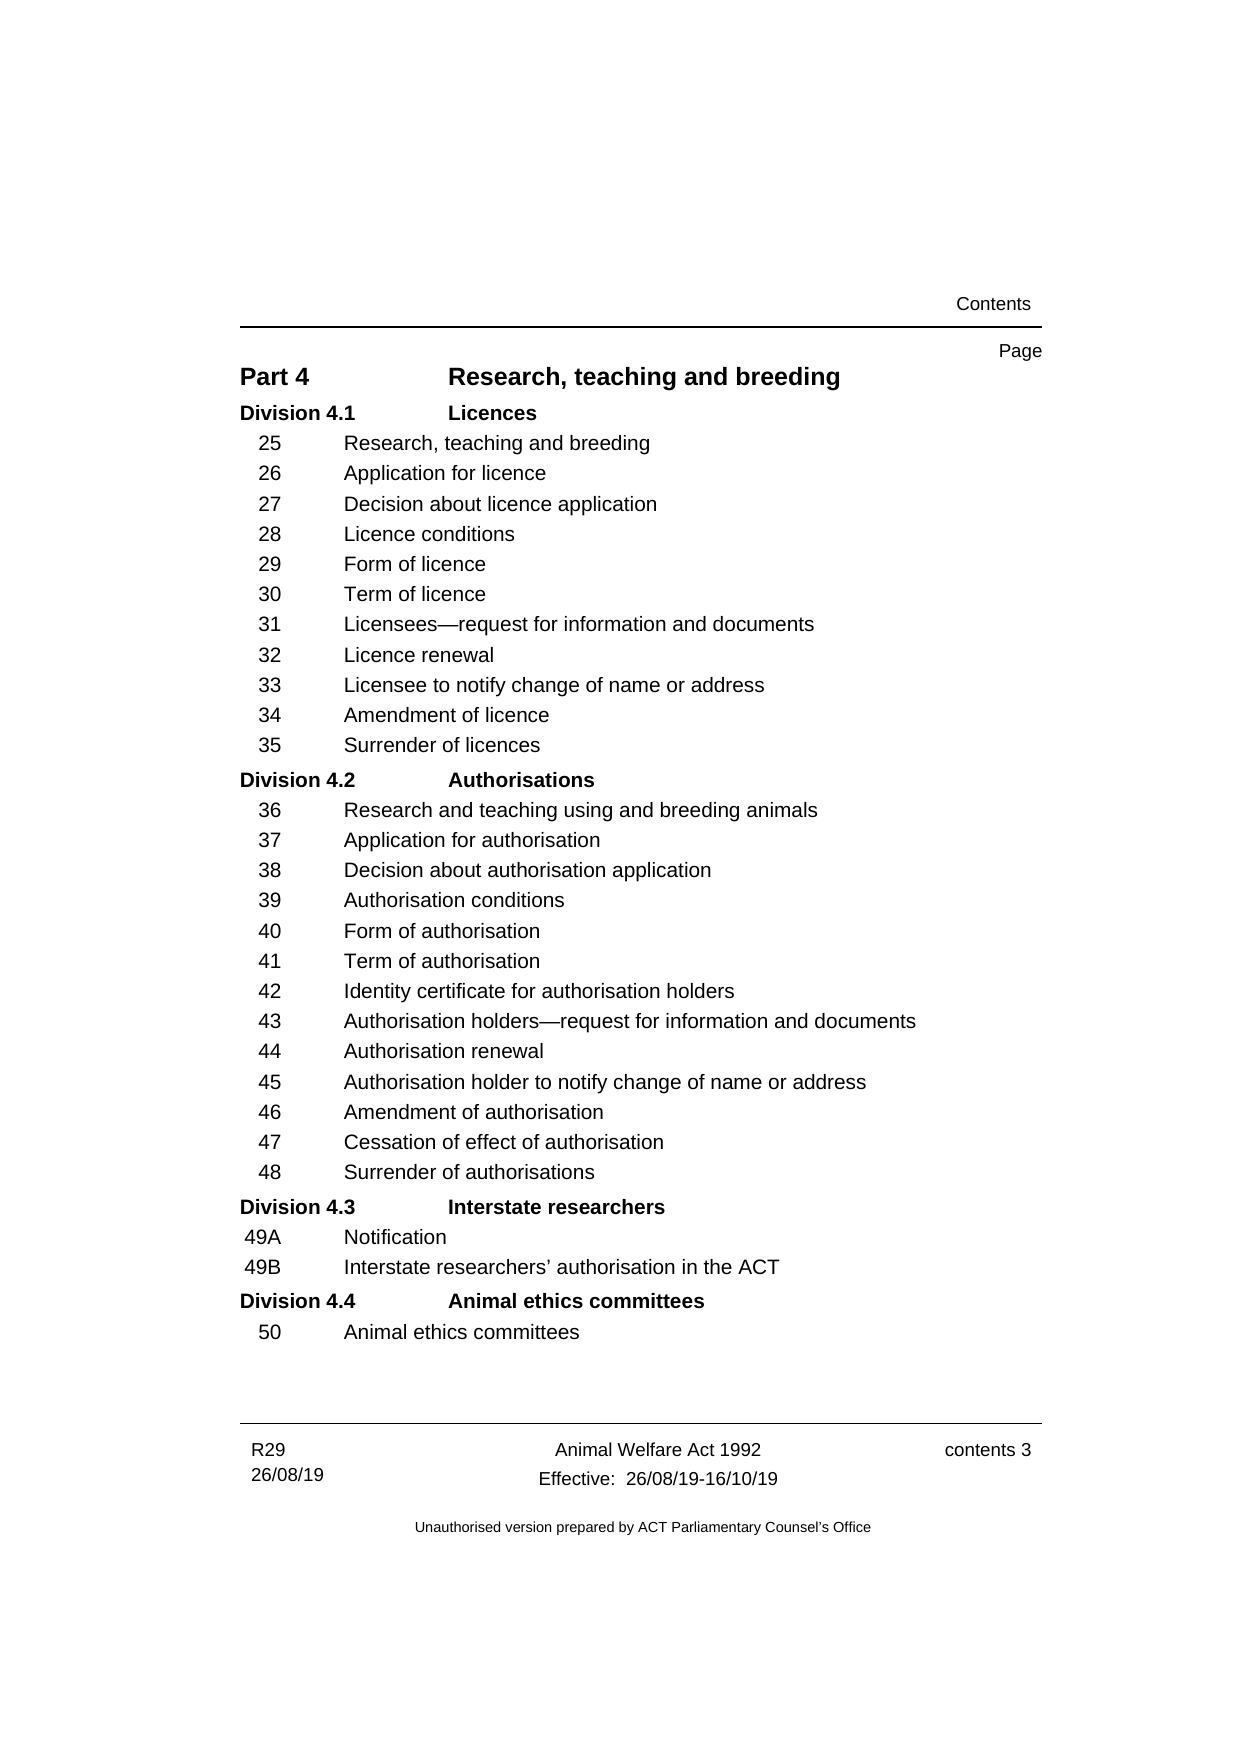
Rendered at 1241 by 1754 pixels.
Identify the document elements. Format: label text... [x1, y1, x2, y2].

text 28 Licence conditions 31 [239, 522, 996, 546]
text 36 Research and teaching using and breeding animals 35 [239, 798, 996, 822]
text 27 Decision about licence application 29 [239, 491, 996, 515]
text 47 Cessation of effect of authorisation 42 [239, 1130, 996, 1154]
text Division 4.1 Licences 28 [239, 401, 996, 425]
text 40 Form of authorisation 37 [239, 918, 996, 942]
text 46 Amendment of authorisation 40 [239, 1100, 996, 1124]
text Division 4.3 Interstate researchers 43 [239, 1194, 996, 1218]
text 43 Authorisation holders—request for information and documents 39 [239, 1009, 996, 1033]
text 45 Authorisation holder to notify change of name or address 40 [239, 1069, 996, 1093]
text 29 Form of licence 31 [239, 552, 996, 576]
text 38 Decision about authorisation application 36 [239, 858, 996, 882]
text 25 Research, teaching and breeding 28 [239, 431, 996, 455]
text Division 4.2 Authorisations 35 [239, 767, 996, 791]
text 34 Amendment of licence 33 [239, 703, 996, 727]
text 48 Surrender of authorisations 42 [239, 1160, 996, 1184]
text 44 Authorisation renewal 39 [239, 1039, 996, 1063]
text 32 Licence renewal 32 [239, 642, 996, 666]
text 49B Interstate researchers’ authorisation in the ACT 43 [239, 1255, 996, 1279]
text Part 4 Research, teaching and breeding 28 [239, 362, 996, 390]
text 42 Identity certificate for authorisation holders 38 [239, 979, 996, 1003]
text 41 Term of authorisation 38 [239, 949, 996, 973]
text 50 Animal ethics committees 44 [239, 1319, 996, 1343]
text 31 Licensees—request for information and documents 32 [239, 612, 996, 636]
text 26 Application for licence 29 [239, 461, 996, 485]
text 33 Licensee to notify change of name or address 33 [239, 673, 996, 697]
text Division 4.4 Animal ethics committees 44 [239, 1289, 996, 1313]
text 30 Term of licence 31 [239, 582, 996, 606]
text 49A Notification 43 [239, 1225, 996, 1249]
text 35 Surrender of licences 34 [239, 733, 996, 757]
text 37 Application for authorisation 35 [239, 828, 996, 852]
text 39 Authorisation conditions 37 [239, 888, 996, 912]
